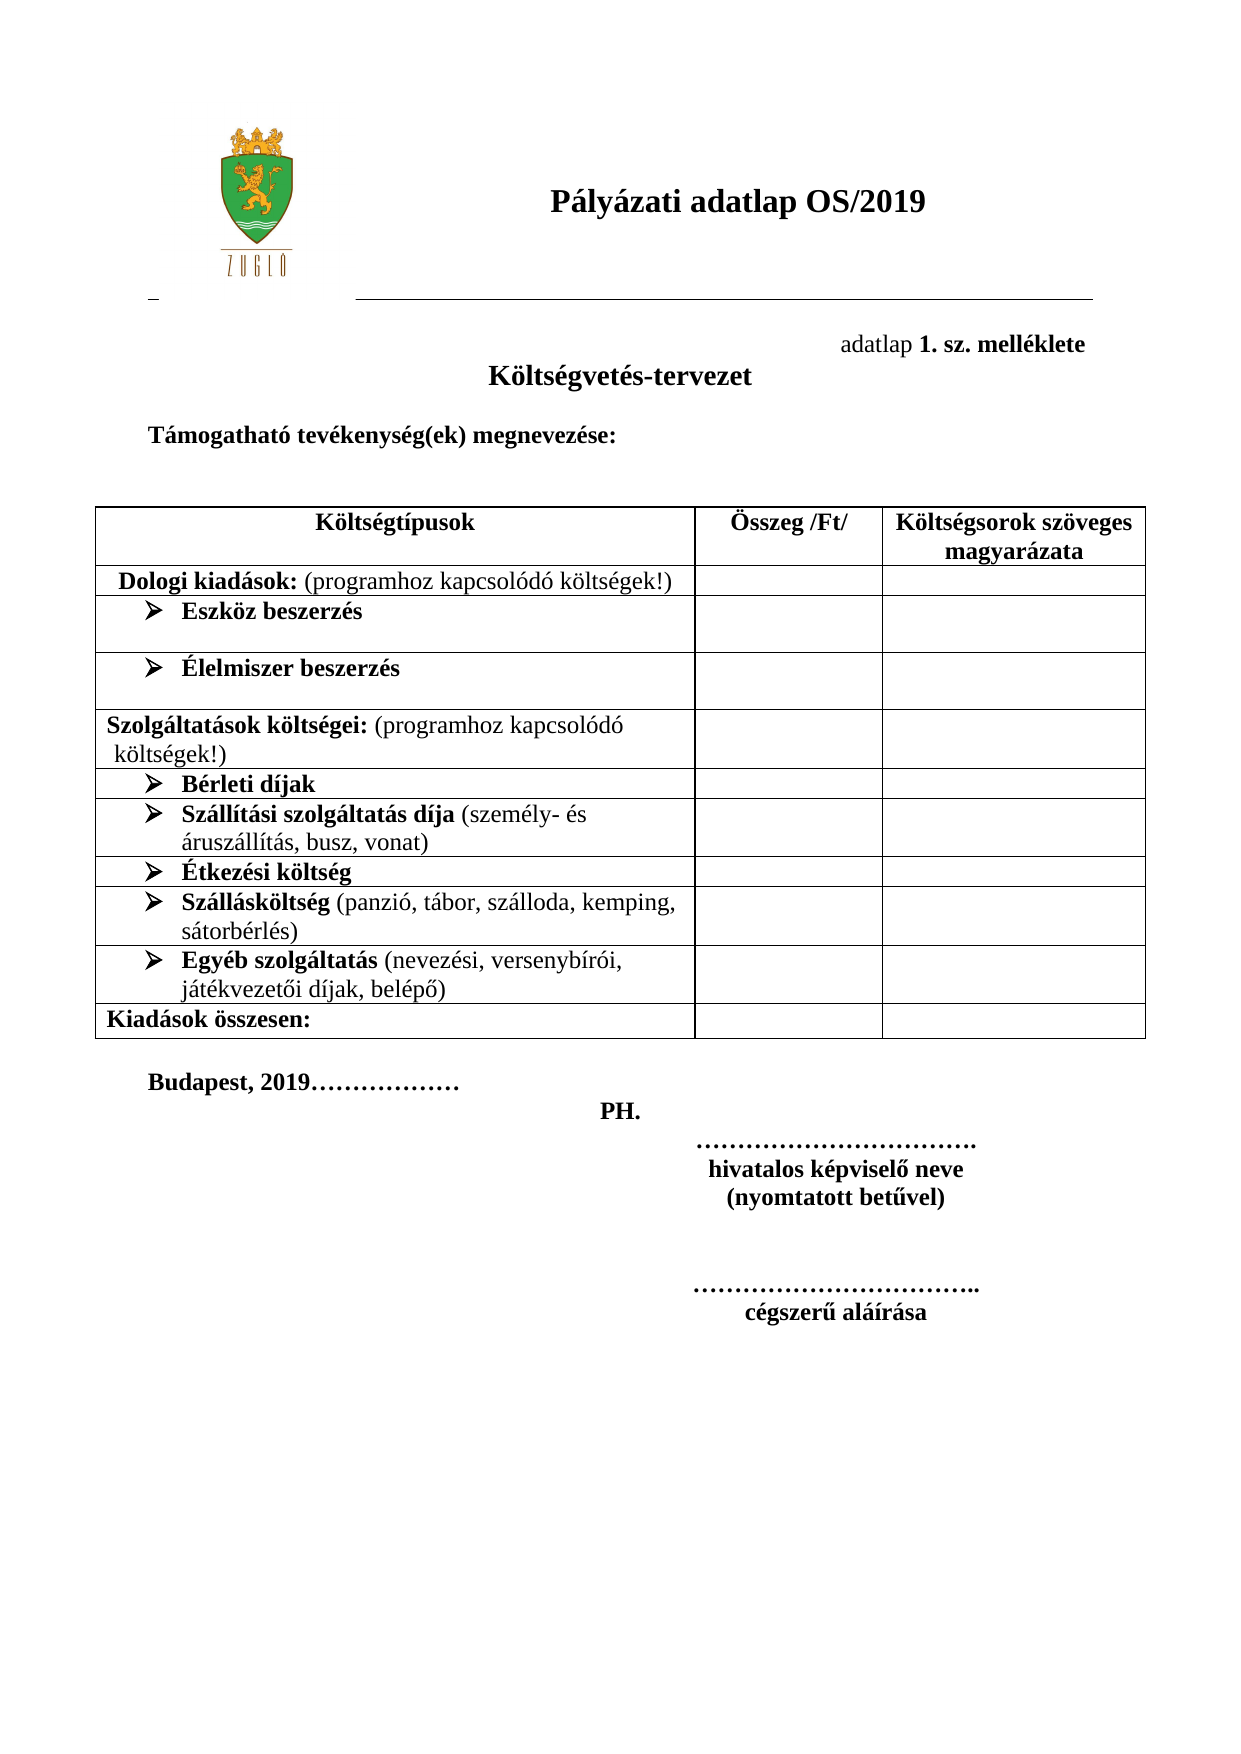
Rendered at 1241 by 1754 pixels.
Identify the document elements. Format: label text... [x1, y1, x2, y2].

table_header Összeg /Ft/ [696, 508, 882, 565]
table_cell Eszköz beszerzés [96, 596, 694, 652]
table_cell [883, 887, 1145, 944]
picture [158, 102, 356, 300]
table_cell [883, 596, 1145, 652]
table_cell [696, 566, 882, 595]
table_cell [883, 769, 1145, 798]
table_cell [696, 799, 882, 856]
text Budapest, 2019……………… [148, 1067, 1093, 1096]
table_cell Bérleti díjak [96, 769, 694, 798]
table_cell [883, 566, 1145, 595]
table_cell [696, 946, 882, 1003]
table_cell [883, 653, 1145, 709]
table_cell Étkezési költség [96, 857, 694, 886]
table_cell [883, 946, 1145, 1003]
table_cell [696, 653, 882, 709]
table_cell [883, 799, 1145, 856]
table_header Költségtípusok [96, 508, 694, 565]
text (nyomtatott betűvel) [579, 1182, 1093, 1211]
table_cell [696, 857, 882, 886]
text ……………………………. [579, 1125, 1093, 1154]
text hivatalos képviselő neve [579, 1154, 1093, 1182]
table_cell [883, 710, 1145, 768]
table_cell Kiadások összesen: [96, 1004, 694, 1038]
table_cell [696, 769, 882, 798]
text …………………………….. [579, 1269, 1093, 1297]
table_cell [883, 1004, 1145, 1038]
table_header Költségsorok szöveges magyarázata [883, 508, 1145, 565]
text adatlap 1. sz. melléklete [148, 329, 1093, 358]
text Támogatható tevékenység(ek) megnevezése: [148, 420, 1093, 449]
text Költségvetés-tervezet [148, 358, 1093, 391]
table_cell [883, 857, 1145, 886]
table_cell [696, 887, 882, 944]
table_cell Élelmiszer beszerzés [96, 653, 694, 709]
table_cell Szállítási szolgáltatás díja (személy- és áruszállítás, busz, vonat) [96, 799, 694, 856]
table_cell [696, 710, 882, 768]
table_cell [696, 1004, 882, 1038]
table_cell [696, 596, 882, 652]
table_cell Szolgáltatások költségei: (programhoz kapcsolódó költségek!) [96, 710, 694, 768]
table_cell Dologi kiadások: (programhoz kapcsolódó költségek!) [96, 566, 694, 595]
table_cell Szállásköltség (panzió, tábor, szálloda, kemping, sátorbérlés) [96, 887, 694, 944]
table_cell Egyéb szolgáltatás (nevezési, versenybírói, játékvezetői díjak, belépő) [96, 946, 694, 1003]
text cégszerű aláírása [579, 1297, 1093, 1326]
text PH. [148, 1096, 1093, 1125]
